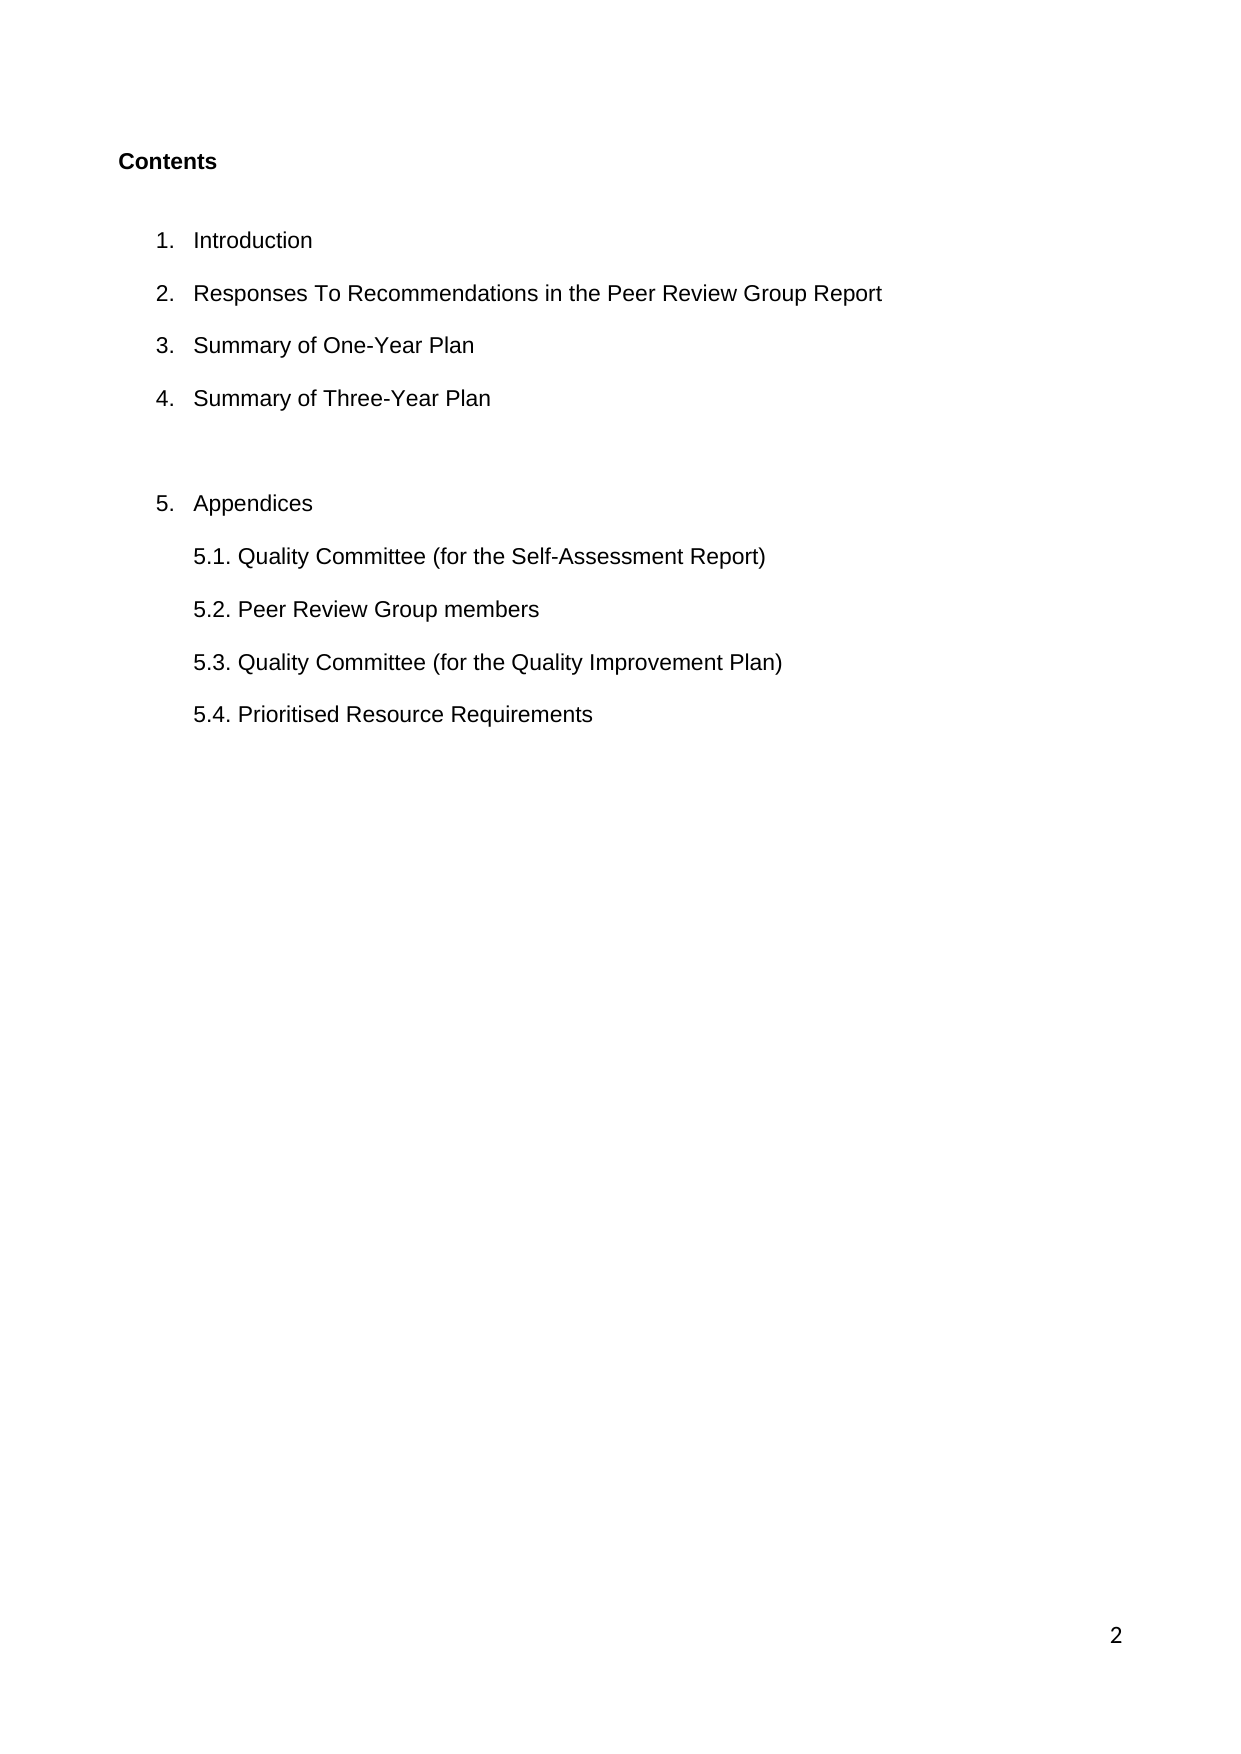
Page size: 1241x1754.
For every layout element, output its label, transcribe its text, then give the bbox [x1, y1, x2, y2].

list Summary of Three-Year Plan [156, 385, 1122, 411]
text 5.2. Peer Review Group members [193, 596, 1122, 622]
text 5.4. Prioritised Resource Requirements [193, 701, 1122, 727]
text Contents [118, 148, 1122, 174]
list Appendices [156, 490, 1122, 517]
list Introduction [156, 227, 1122, 253]
text 5.1. Quality Committee (for the Self-Assessment Report) [193, 543, 1122, 569]
list Responses To Recommendations in the Peer Review Group Report [156, 279, 1122, 306]
text 5.3. Quality Committee (for the Quality Improvement Plan) [193, 648, 1122, 675]
list Summary of One-Year Plan [156, 332, 1122, 358]
